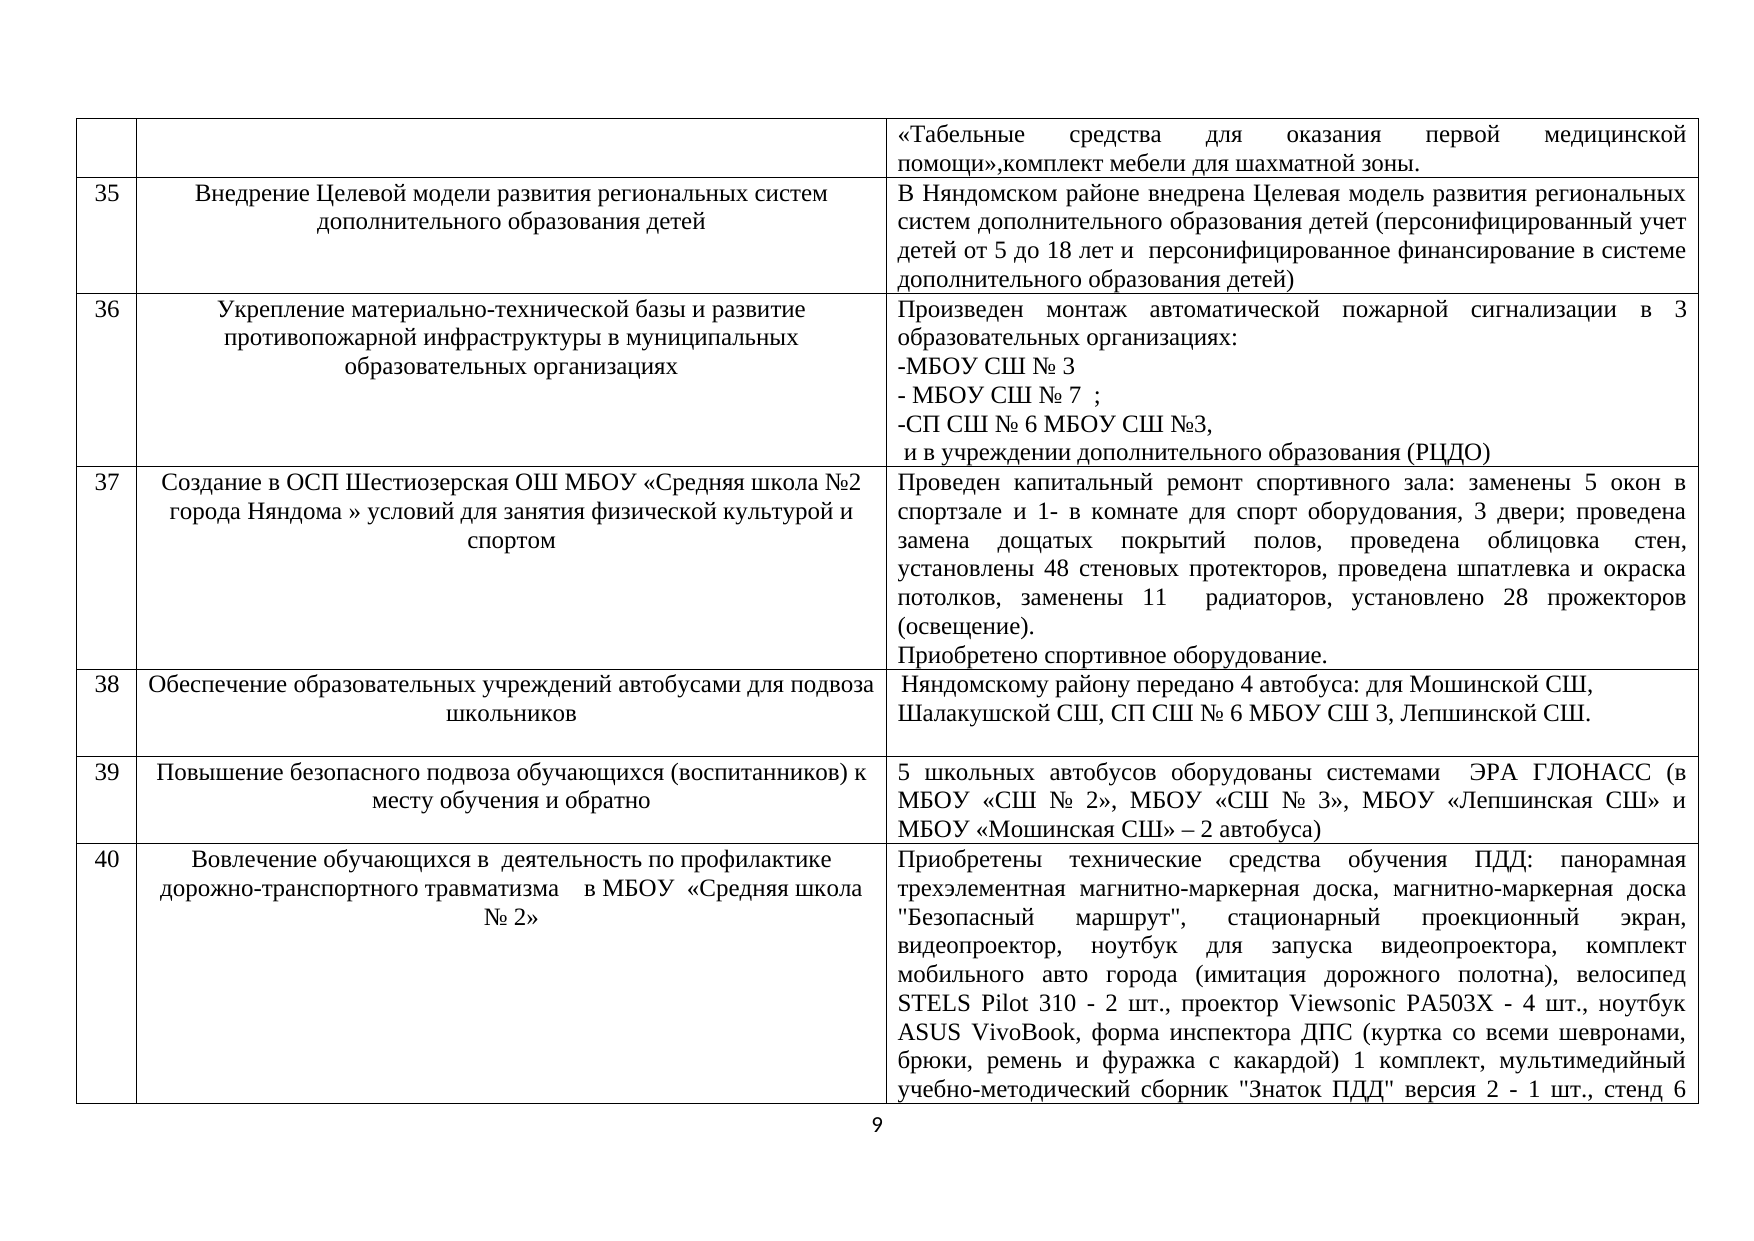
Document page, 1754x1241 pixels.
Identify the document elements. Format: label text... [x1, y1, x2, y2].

table_cell В Няндомском районе внедрена Целевая модель развития региональных систем дополнительного образования детей (персонифицированный учет детей от 5 до 18 лет и персонифицированное финансирование в системе дополнительного образования детей) [887, 178, 1698, 293]
table_cell 40 [77, 844, 136, 1103]
table_cell Укрепление материально-технической базы и развитие противопожарной инфраструктуры в муниципальных образовательных организациях [137, 294, 886, 466]
table_cell Создание в ОСП Шестиозерская ОШ МБОУ «Средняя школа №2 города Няндома » условий для занятия физической культурой и спортом [137, 467, 886, 668]
table_cell 37 [77, 467, 136, 668]
table_cell 35 [77, 178, 136, 293]
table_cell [887, 119, 1698, 177]
table_cell Проведен капитальный ремонт спортивного зала: заменены 5 окон в спортзале и 1- в комнате для спорт оборудования, 3 двери; проведена замена дощатых покрытий полов, проведена облицовка стен, установлены 48 стеновых протекторов, проведена шпатлевка и окраска потолков, заменены 11 радиаторов, установлено 28 прожекторов (освещение). Приобретено спортивное оборудование. [887, 467, 1698, 668]
table_cell 5 школьных автобусов оборудованы системами ЭРА ГЛОНАСС (в МБОУ «СШ № 2», МБОУ «СШ № 3», МБОУ «Лепшинская СШ» и МБОУ «Мошинская СШ» – 2 автобуса) [887, 757, 1698, 843]
table_cell 36 [77, 294, 136, 466]
table_cell Произведен монтаж автоматической пожарной сигнализации в 3 образовательных организациях: -МБОУ СШ № 3 - МБОУ СШ № 7 ; -СП СШ № 6 МБОУ СШ №3, и в учреждении дополнительного образования (РЦДО) [887, 294, 1698, 466]
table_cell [137, 119, 886, 177]
table_cell Няндомскому району передано 4 автобуса: для Мошинской СШ, Шалакушской СШ, СП СШ № 6 МБОУ СШ 3, Лепшинской СШ. [887, 670, 1698, 756]
table_cell 38 [77, 670, 136, 756]
table_cell Внедрение Целевой модели развития региональных систем дополнительного образования детей [137, 178, 886, 293]
table_cell 39 [77, 757, 136, 843]
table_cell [137, 844, 886, 1103]
table_cell Обеспечение образовательных учреждений автобусами для подвоза школьников [137, 670, 886, 756]
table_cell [887, 844, 1698, 1103]
table_cell 34 [77, 119, 136, 177]
table_cell Повышение безопасного подвоза обучающихся (воспитанников) к месту обучения и обратно [137, 757, 886, 843]
